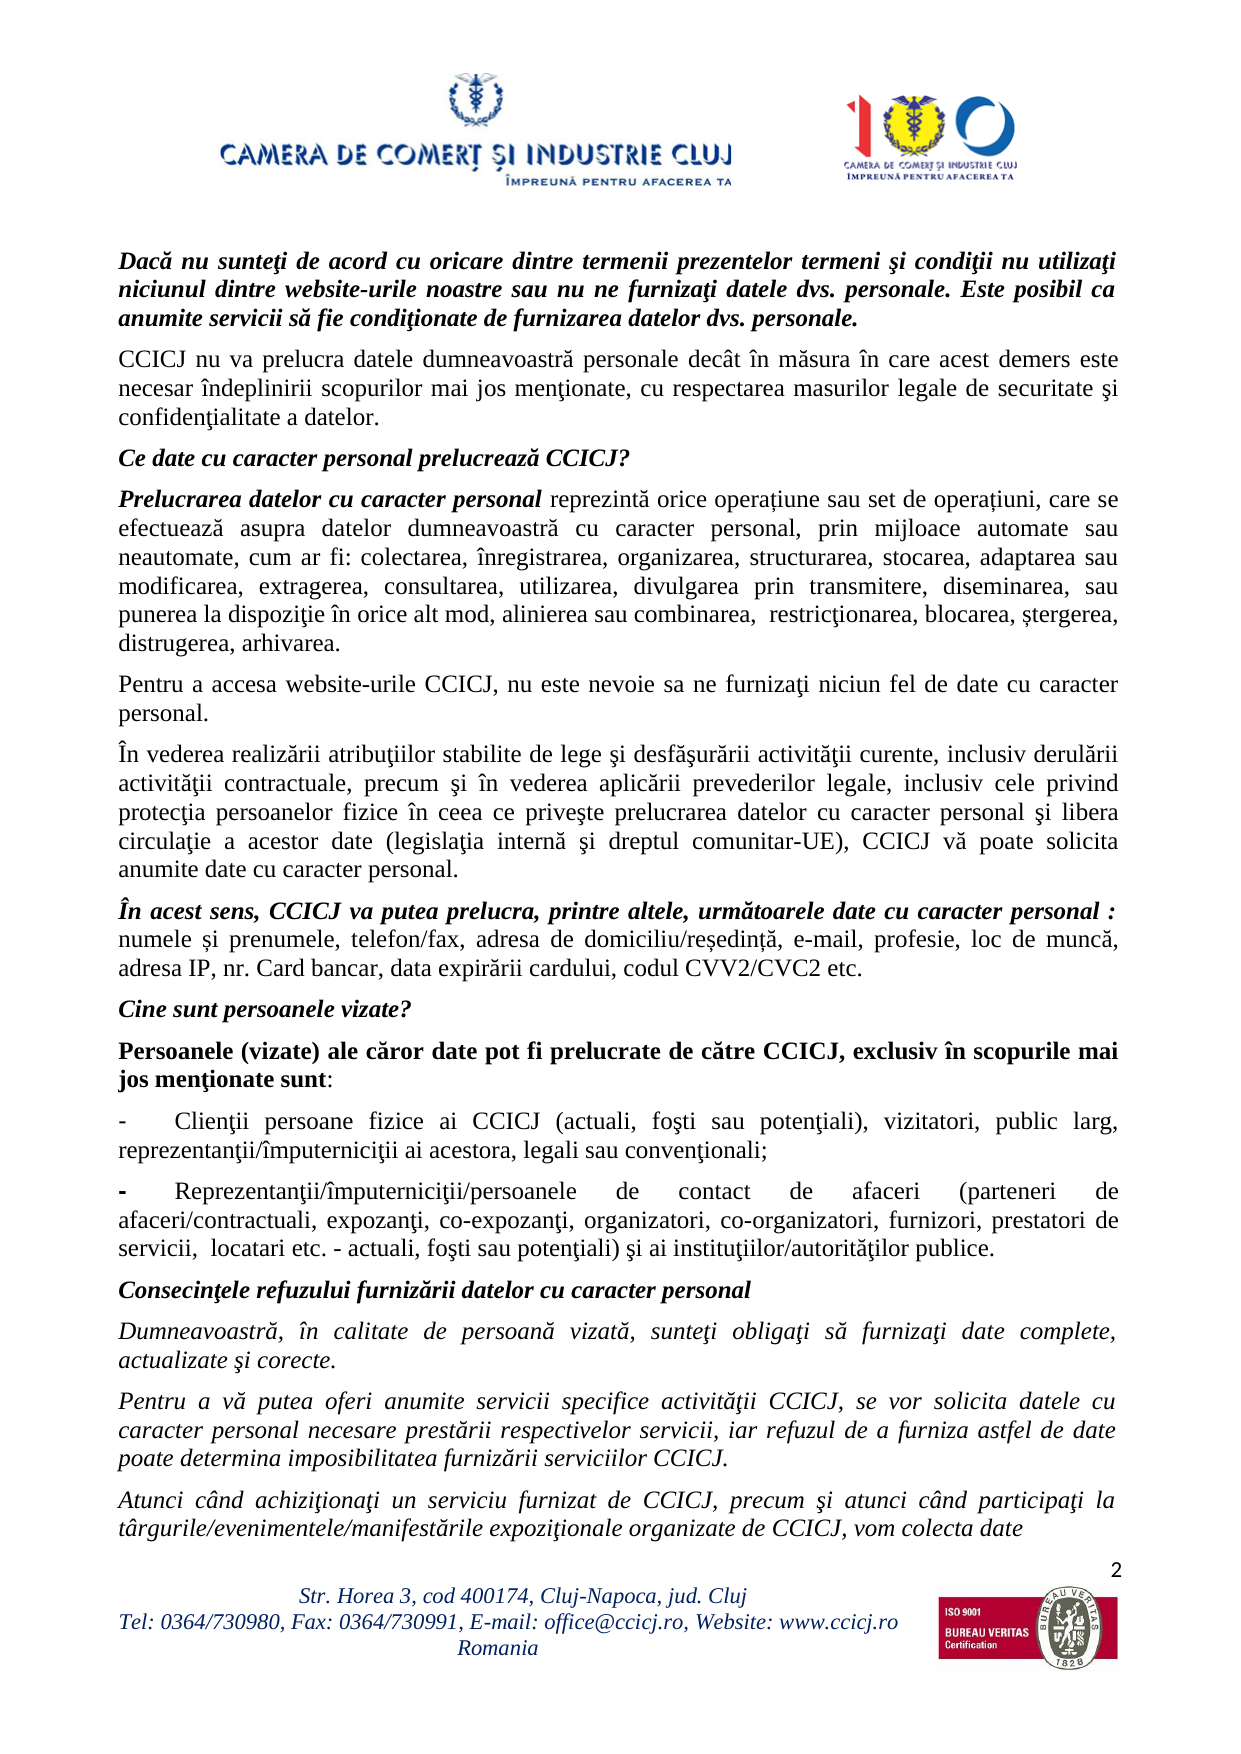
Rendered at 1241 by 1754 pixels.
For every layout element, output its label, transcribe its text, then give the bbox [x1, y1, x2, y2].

text În vederea realizării atribuţiilor stabilite de lege şi desfăşurării activităţii curente, inclusiv derulării activităţii contractuale, precum şi în vederea aplicării prevederilor legale, inclusiv cele privind protecţia persoanelor fizice în ceea ce priveşte prelucrarea datelor cu caracter personal şi libera circulaţie a acestor date (legislaţia internă şi dreptul comunitar-UE), CCICJ vă poate solicita anumite date cu caracter personal. [118, 739, 1120, 883]
text Dumneavoastră, în calitate de persoană vizată, sunteţi obligaţi să furnizaţi date complete, actualizate şi corecte. [118, 1316, 1120, 1373]
list Reprezentanţii/împuterniciţii/persoanele de contact de afaceri (parteneri de afaceri/contractuali, expozanţi, co-expozanţi, organizatori, co-organizatori, furnizori, prestatori de servicii, locatari etc. - actuali, foşti sau potenţiali) şi ai instituţiilor/autorităţilor publice. [118, 1176, 1120, 1262]
text Persoanele (vizate) ale căror date pot fi prelucrate de către CCICJ, exclusiv în scopurile mai jos menţionate sunt: [118, 1036, 1120, 1093]
text Pentru a accesa website-urile CCICJ, nu este nevoie sa ne furnizaţi niciun fel de date cu caracter personal. [118, 669, 1120, 727]
text Pentru a vă putea oferi anumite servicii specifice activităţii CCICJ, se vor solicita datele cu caracter personal necesare prestării respectivelor servicii, iar refuzul de a furniza astfel de date poate determina imposibilitatea furnizării serviciilor CCICJ. [118, 1386, 1120, 1472]
text Cine sunt persoanele vizate? [118, 994, 1120, 1023]
list Clienţii persoane fizice ai CCICJ (actuali, foşti sau potenţiali), vizitatori, public larg, reprezentanţii/împuterniciţii ai acestora, legali sau convenţionali; [118, 1106, 1120, 1163]
text Prelucrarea datelor cu caracter personal reprezintă orice operațiune sau set de operațiuni, care se efectuează asupra datelor dumneavoastră cu caracter personal, prin mijloace automate sau neautomate, cum ar fi: colectarea, înregistrarea, organizarea, structurarea, stocarea, adaptarea sau modificarea, extragerea, consultarea, utilizarea, divulgarea prin transmitere, diseminarea, sau punerea la dispoziţie în orice alt mod, alinierea sau combinarea, restricţionarea, blocarea, ștergerea, distrugerea, arhivarea. [118, 484, 1120, 657]
picture [840, 88, 1020, 186]
text Dacă nu sunteţi de acord cu oricare dintre termenii prezentelor termeni şi condiţii nu utilizaţi niciunul dintre website-urile noastre sau nu ne furnizaţi datele dvs. personale. Este posibil ca anumite servicii să fie condiţionate de furnizarea datelor dvs. personale. [118, 246, 1120, 332]
picture [220, 73, 732, 186]
text Consecinţele refuzului furnizării datelor cu caracter personal [118, 1275, 1120, 1303]
text Ce date cu caracter personal prelucrează CCICJ? [118, 443, 1120, 472]
text CCICJ nu va prelucra datele dumneavoastră personale decât în măsura în care acest demers este necesar îndeplinirii scopurilor mai jos menţionate, cu respectarea masurilor legale de securitate şi confidenţialitate a datelor. [118, 344, 1120, 431]
text În acest sens, CCICJ va putea prelucra, printre altele, următoarele date cu caracter personal : numele și prenumele, telefon/fax, adresa de domiciliu/reședință, e-mail, profesie, loc de muncă, adresa IP, nr. Card bancar, data expirării cardului, codul CVV2/CVC2 etc. [118, 896, 1120, 982]
text Atunci când achiziţionaţi un serviciu furnizat de CCICJ, precum şi atunci când participaţi la târgurile/evenimentele/manifestările expoziţionale organizate de CCICJ, vom colecta date [118, 1485, 1120, 1542]
